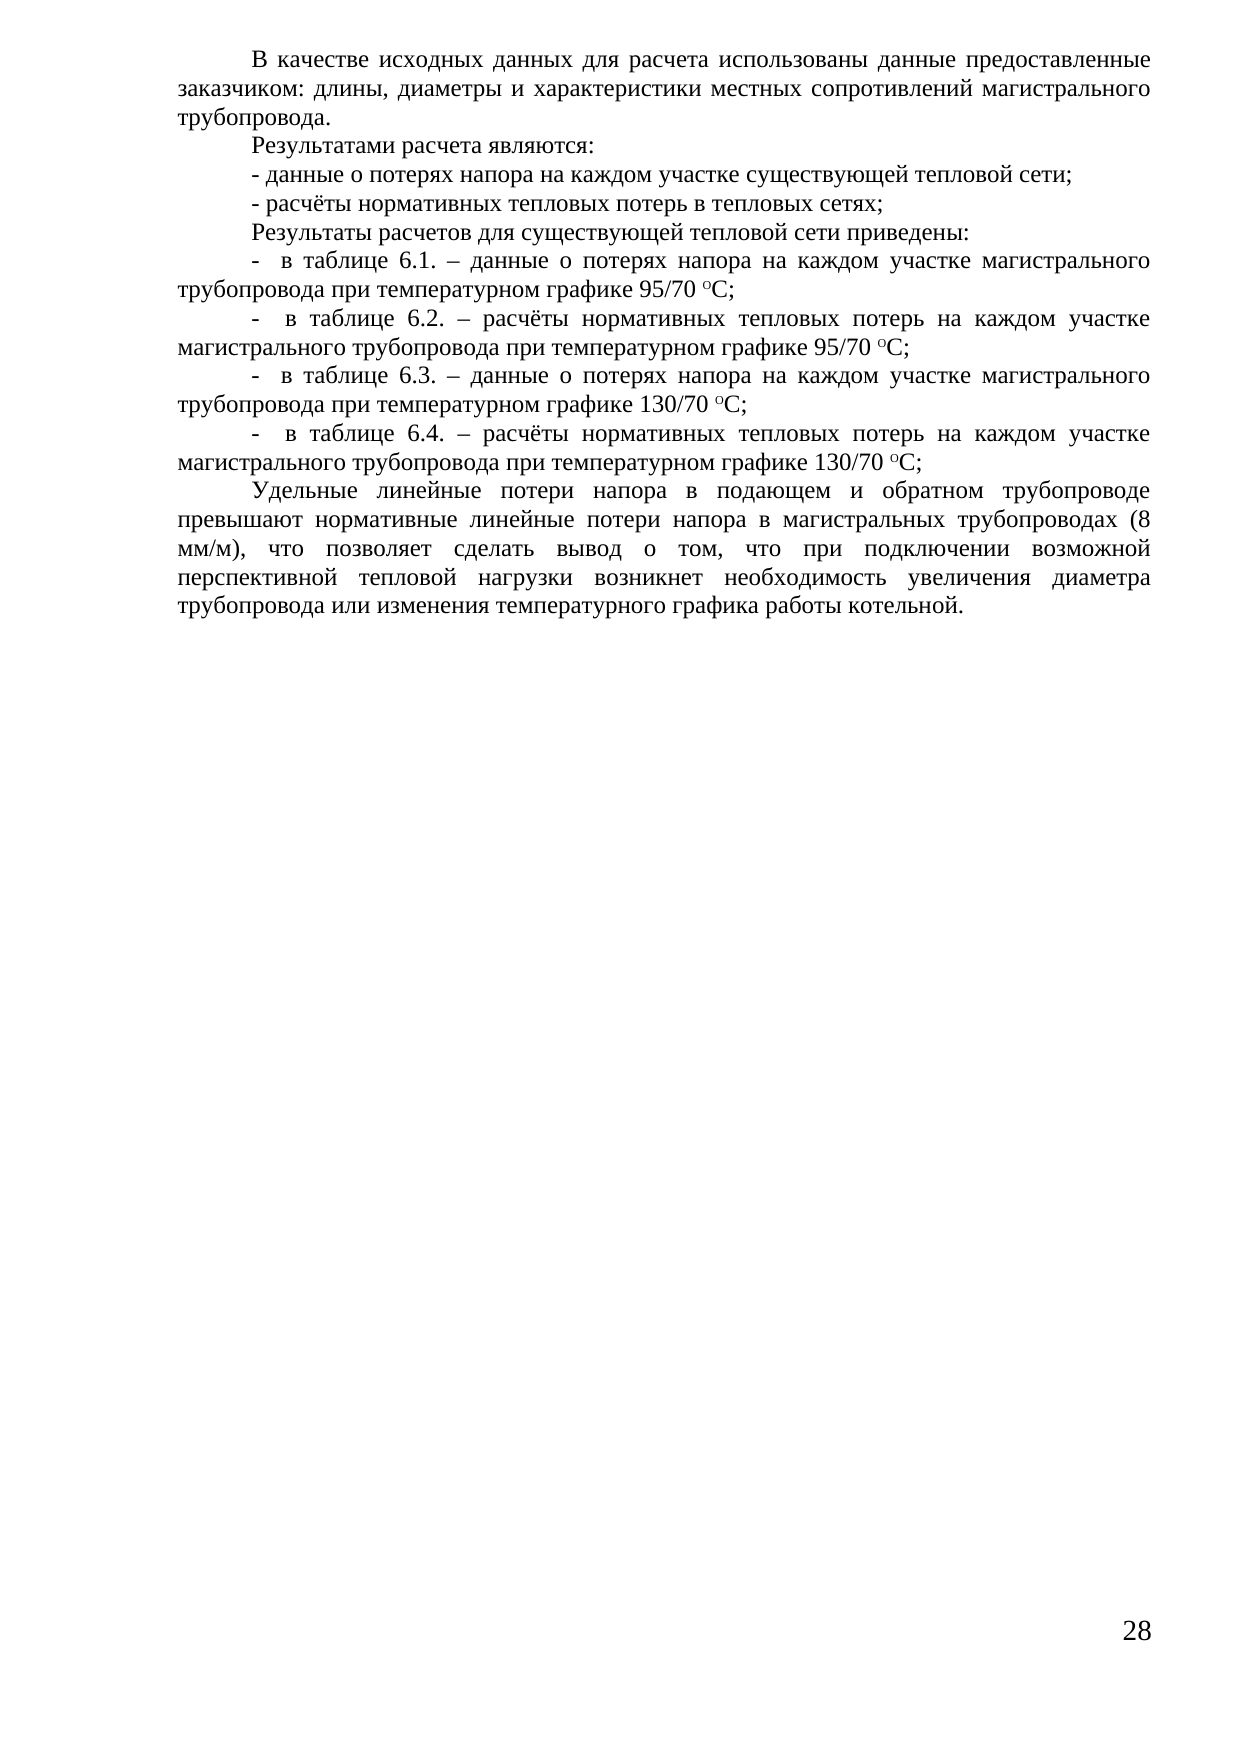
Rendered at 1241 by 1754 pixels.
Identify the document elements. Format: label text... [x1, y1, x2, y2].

text Удельные линейные потери напора в подающем и обратном трубопроводе превышают нормативные линейные потери напора в магистральных трубопроводах (8 мм/м), что позволяет сделать вывод о том, что при подключении возможной перспективной тепловой нагрузки возникнет необходимость увеличения диаметра трубопровода или изменения температурного графика работы котельной. [177, 476, 1152, 619]
text Результатами расчета являются: [177, 131, 1152, 159]
text - данные о потерях напора на каждом участке существующей тепловой сети; [177, 159, 1152, 188]
text - в таблице 6.3. – данные о потерях напора на каждом участке магистрального трубопровода при температурном графике 130/70 ОС; [177, 361, 1152, 418]
text - расчёты нормативных тепловых потерь в тепловых сетях; [177, 188, 1152, 217]
text Результаты расчетов для существующей тепловой сети приведены: [177, 217, 1152, 246]
text - в таблице 6.4. – расчёты нормативных тепловых потерь на каждом участке магистрального трубопровода при температурном графике 130/70 ОС; [177, 418, 1152, 476]
text В качестве исходных данных для расчета использованы данные предоставленные заказчиком: длины, диаметры и характеристики местных сопротивлений магистрального трубопровода. [177, 44, 1152, 131]
text - в таблице 6.2. – расчёты нормативных тепловых потерь на каждом участке магистрального трубопровода при температурном графике 95/70 ОС; [177, 303, 1152, 361]
text - в таблице 6.1. – данные о потерях напора на каждом участке магистрального трубопровода при температурном графике 95/70 ОС; [177, 246, 1152, 303]
